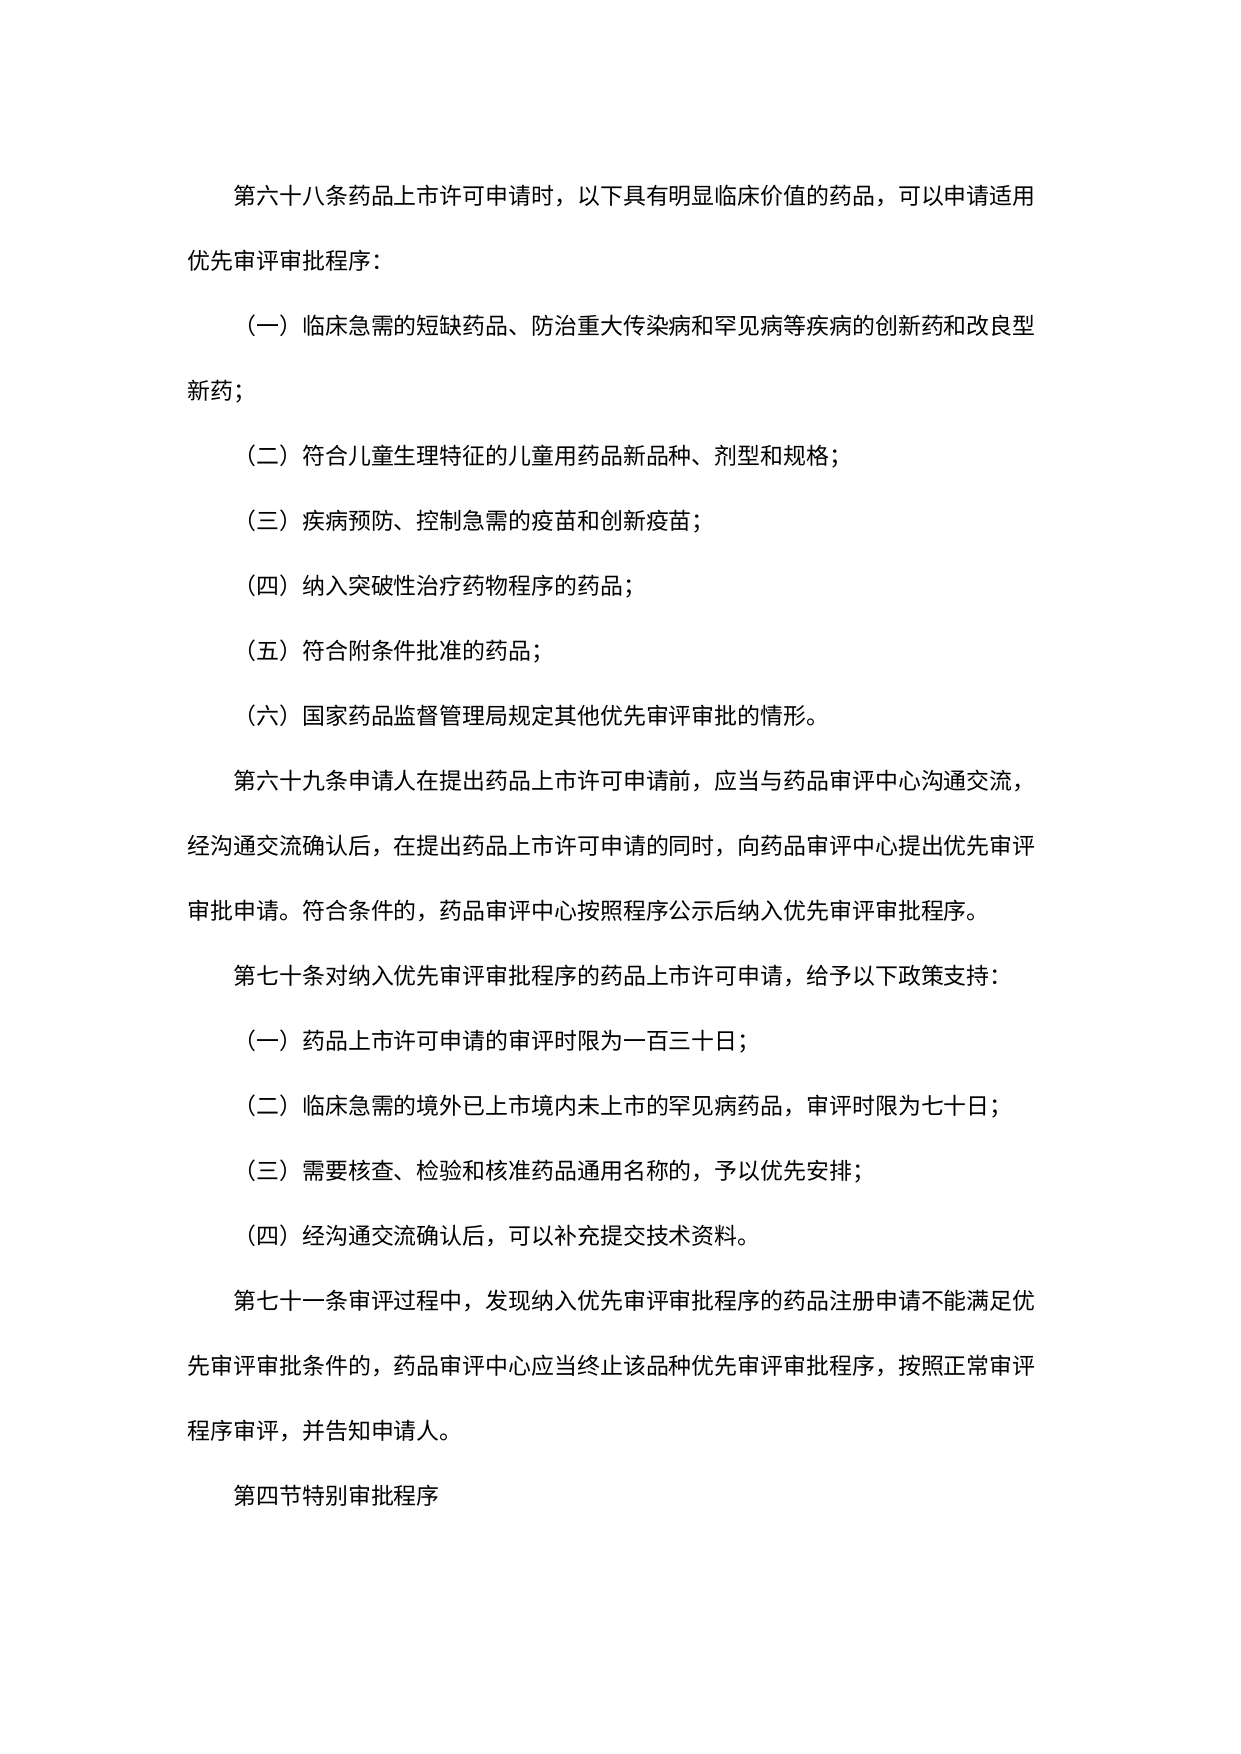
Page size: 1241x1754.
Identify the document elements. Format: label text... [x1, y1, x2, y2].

text （二）符合儿童生理特征的儿童用药品新品种、剂型和规格； [187, 422, 1053, 487]
text 第七十条对纳入优先审评审批程序的药品上市许可申请，给予以下政策支持： [187, 942, 1053, 1007]
text （六）国家药品监督管理局规定其他优先审评审批的情形。 [187, 682, 1053, 747]
text 第四节特别审批程序 [187, 1462, 1053, 1527]
text （五）符合附条件批准的药品； [187, 617, 1053, 682]
text （二）临床急需的境外已上市境内未上市的罕见病药品，审评时限为七十日； [187, 1072, 1053, 1137]
text 第六十九条申请人在提出药品上市许可申请前，应当与药品审评中心沟通交流，经沟通交流确认后，在提出药品上市许可申请的同时，向药品审评中心提出优先审评审批申请。符合条件的，药品审评中心按照程序公示后纳入优先审评审批程序。 [187, 747, 1053, 942]
text （一）药品上市许可申请的审评时限为一百三十日； [187, 1007, 1053, 1072]
text （四）纳入突破性治疗药物程序的药品； [187, 552, 1053, 617]
text （一）临床急需的短缺药品、防治重大传染病和罕见病等疾病的创新药和改良型新药； [187, 292, 1053, 422]
text （三）需要核查、检验和核准药品通用名称的，予以优先安排； [187, 1137, 1053, 1202]
text （四）经沟通交流确认后，可以补充提交技术资料。 [187, 1202, 1053, 1267]
text 第七十一条审评过程中，发现纳入优先审评审批程序的药品注册申请不能满足优先审评审批条件的，药品审评中心应当终止该品种优先审评审批程序，按照正常审评程序审评，并告知申请人。 [187, 1267, 1053, 1462]
text （三）疾病预防、控制急需的疫苗和创新疫苗； [187, 487, 1053, 552]
text 第六十八条药品上市许可申请时，以下具有明显临床价值的药品，可以申请适用优先审评审批程序： [187, 162, 1053, 292]
